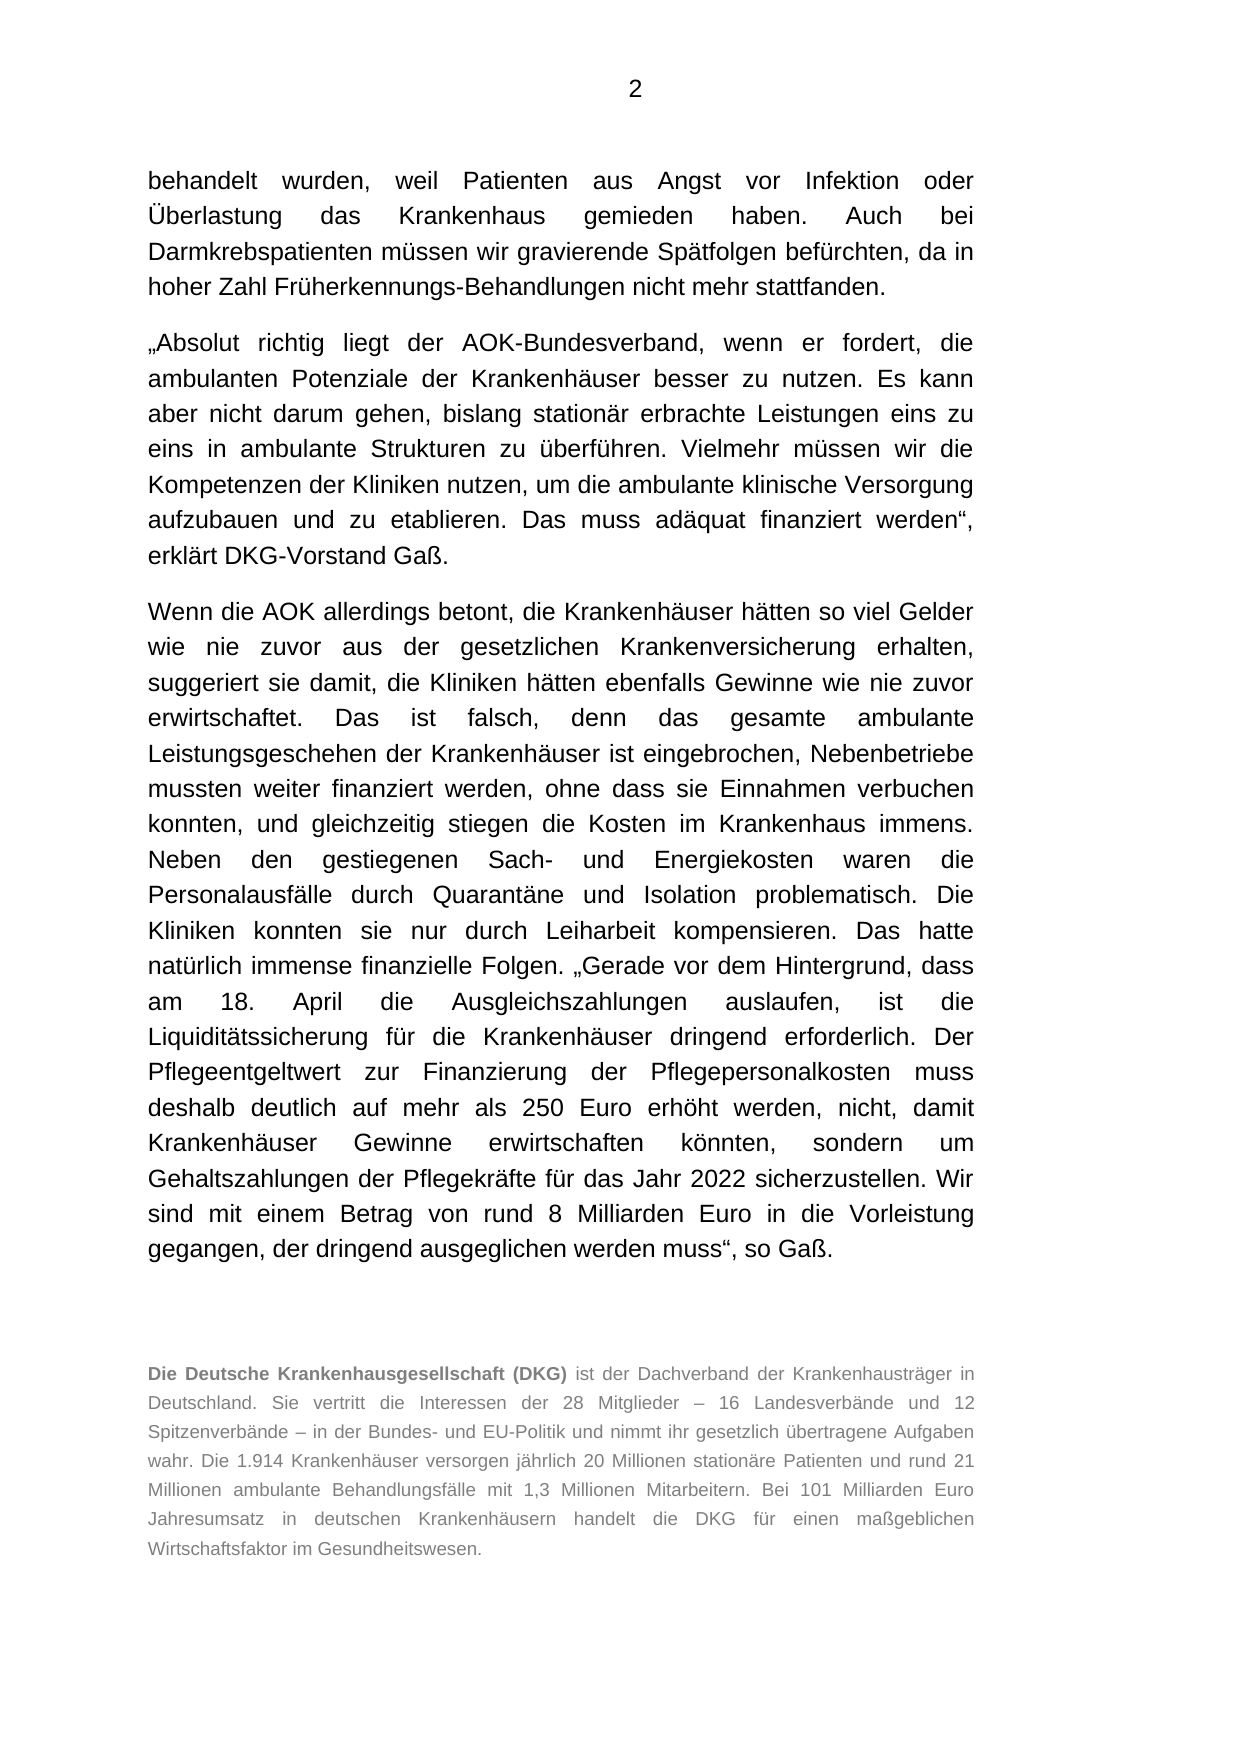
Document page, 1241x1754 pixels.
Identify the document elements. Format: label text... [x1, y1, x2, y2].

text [148, 159, 975, 301]
text „Absolut richtig liegt der AOK-Bundesverband, wenn er fordert, die ambulanten Potenziale der Krankenhäuser besser zu nutzen. Es kann aber nicht darum gehen, bislang stationär erbrachte Leistungen eins zu eins in ambulante Strukturen zu überführen. Vielmehr müssen wir die Kompetenzen der Kliniken nutzen, um die ambulante klinische Versorgung aufzubauen und zu etablieren. Das muss adäquat finanziert werden“, erklärt DKG-Vorstand Gaß. [148, 321, 975, 569]
text Die Deutsche Krankenhausgesellschaft (DKG) ist der Dachverband der Krankenhausträger in Deutschland. Sie vertritt die Interessen der 28 Mitglieder – 16 Landesverbände und 12 Spitzenverbände – in der Bundes- und EU-Politik und nimmt ihr gesetzlich übertragene Aufgaben wahr. Die 1.914 Krankenhäuser versorgen jährlich 20 Millionen stationäre Patienten und rund 21 Millionen ambulante Behandlungsfälle mit 1,3 Millionen Mitarbeitern. Bei 101 Milliarden Euro Jahresumsatz in deutschen Krankenhäusern handelt die DKG für einen maßgeblichen Wirtschaftsfaktor im Gesundheitswesen. [148, 1355, 975, 1559]
text Wenn die AOK allerdings betont, die Krankenhäuser hätten so viel Gelder wie nie zuvor aus der gesetzlichen Krankenversicherung erhalten, suggeriert sie damit, die Kliniken hätten ebenfalls Gewinne wie nie zuvor erwirtschaftet. Das ist falsch, denn das gesamte ambulante Leistungsgeschehen der Krankenhäuser ist eingebrochen, Nebenbetriebe mussten weiter finanziert werden, ohne dass sie Einnahmen verbuchen konnten, und gleichzeitig stiegen die Kosten im Krankenhaus immens. Neben den gestiegenen Sach- und Energiekosten waren die Personalausfälle durch Quarantäne und Isolation problematisch. Die Kliniken konnten sie nur durch Leiharbeit kompensieren. Das hatte natürlich immense finanzielle Folgen. „Gerade vor dem Hintergrund, dass am 18. April die Ausgleichszahlungen auslaufen, ist die Liquiditätssicherung für die Krankenhäuser dringend erforderlich. Der Pflegeentgeltwert zur Finanzierung der Pflegepersonalkosten muss deshalb deutlich auf mehr als 250 Euro erhöht werden, nicht, damit Krankenhäuser Gewinne erwirtschaften könnten, sondern um Gehaltszahlungen der Pflegekräfte für das Jahr 2022 sicherzustellen. Wir sind mit einem Betrag von rund 8 Milliarden Euro in die Vorleistung gegangen, der dringend ausgeglichen werden muss“, so Gaß. [148, 590, 975, 1263]
